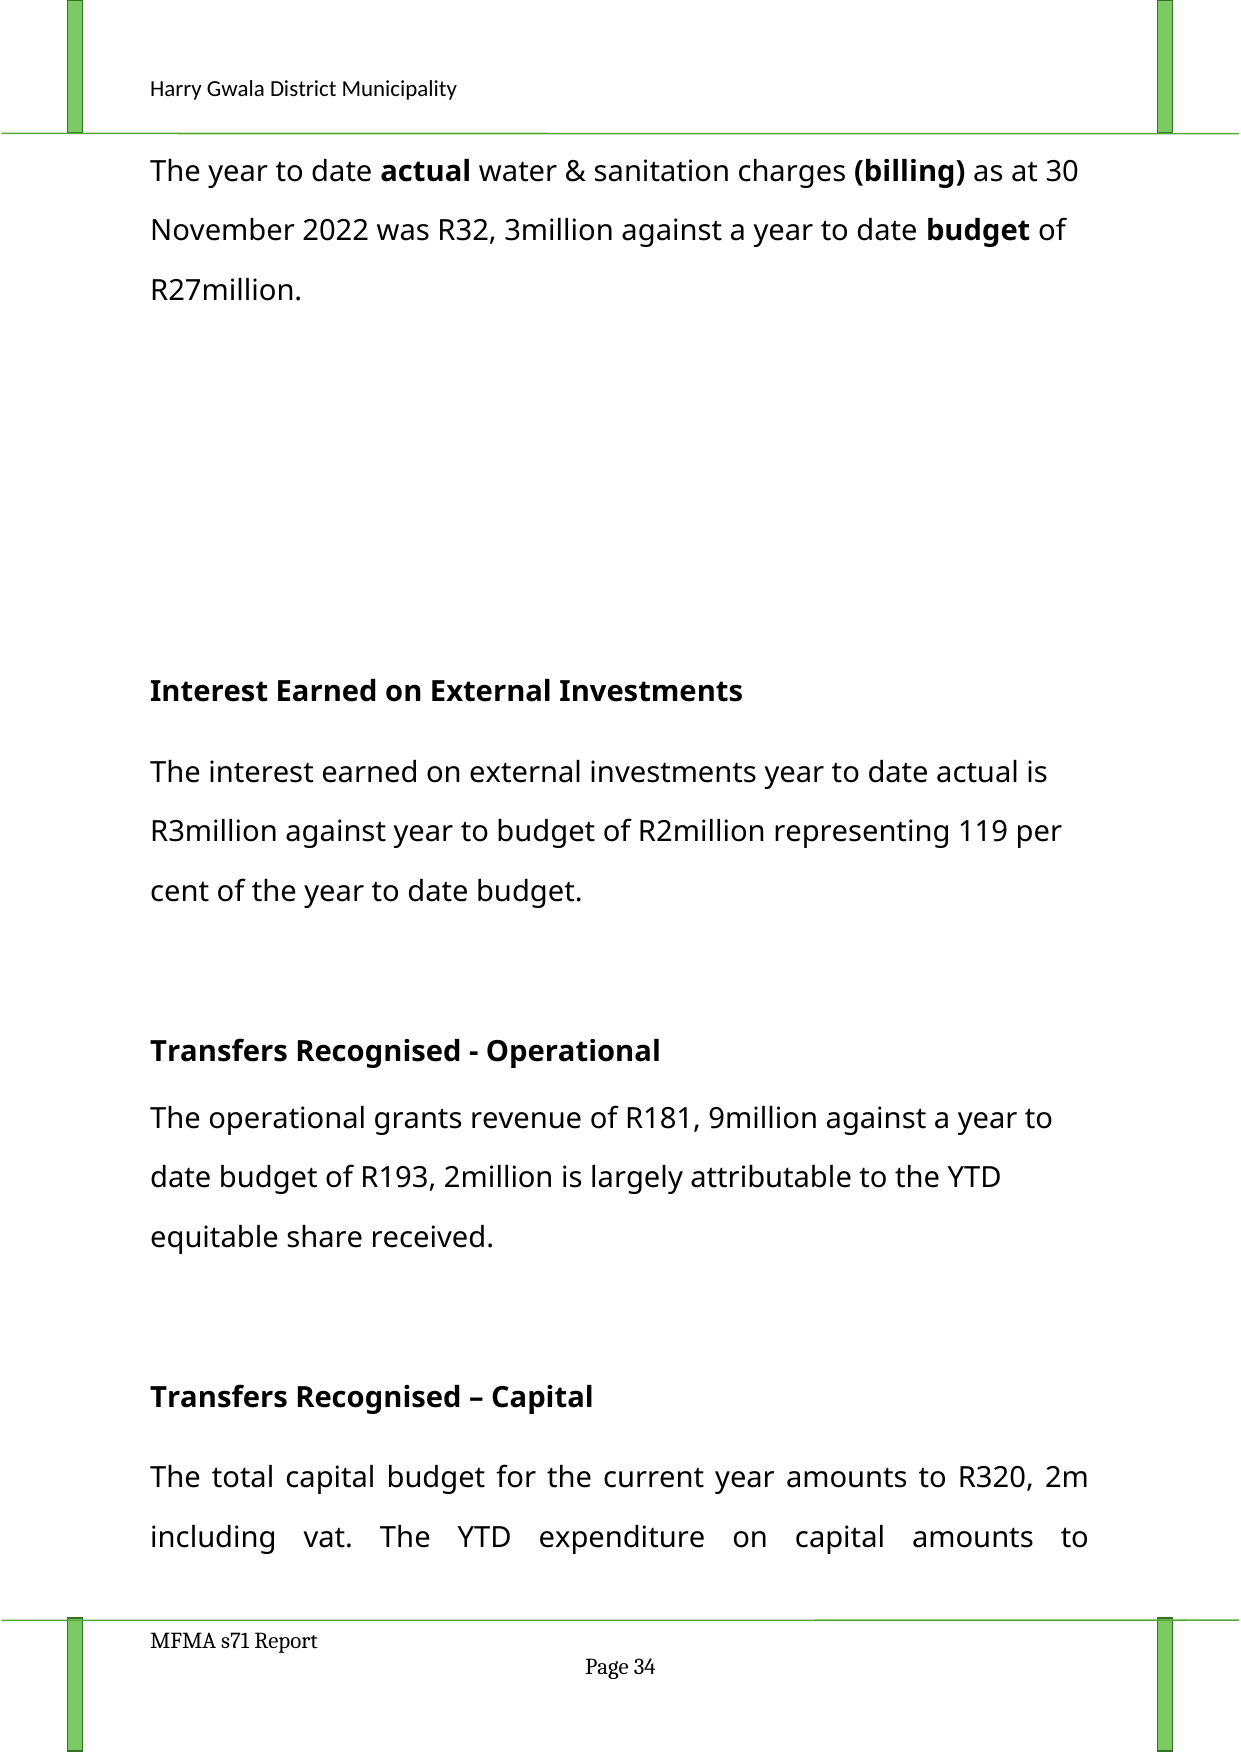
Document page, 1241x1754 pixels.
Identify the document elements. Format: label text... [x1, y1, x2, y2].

text The operational grants revenue of R181, 9million against a year to date budget of R193, 2million is largely attributable to the YTD equitable share received. [150, 1097, 1090, 1256]
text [150, 1457, 1090, 1556]
text The year to date actual water & sanitation charges (billing) as at 30 November 2022 was R32, 3million against a year to date budget of R27million. [150, 150, 1090, 309]
text Transfers Recognised - Operational [150, 1030, 1090, 1070]
text The interest earned on external investments year to date actual is R3million against year to budget of R2million representing 119 per cent of the year to date budget. [150, 751, 1090, 909]
text Interest Earned on External Investments [150, 671, 1090, 710]
text Transfers Recognised – Capital [150, 1376, 1090, 1416]
